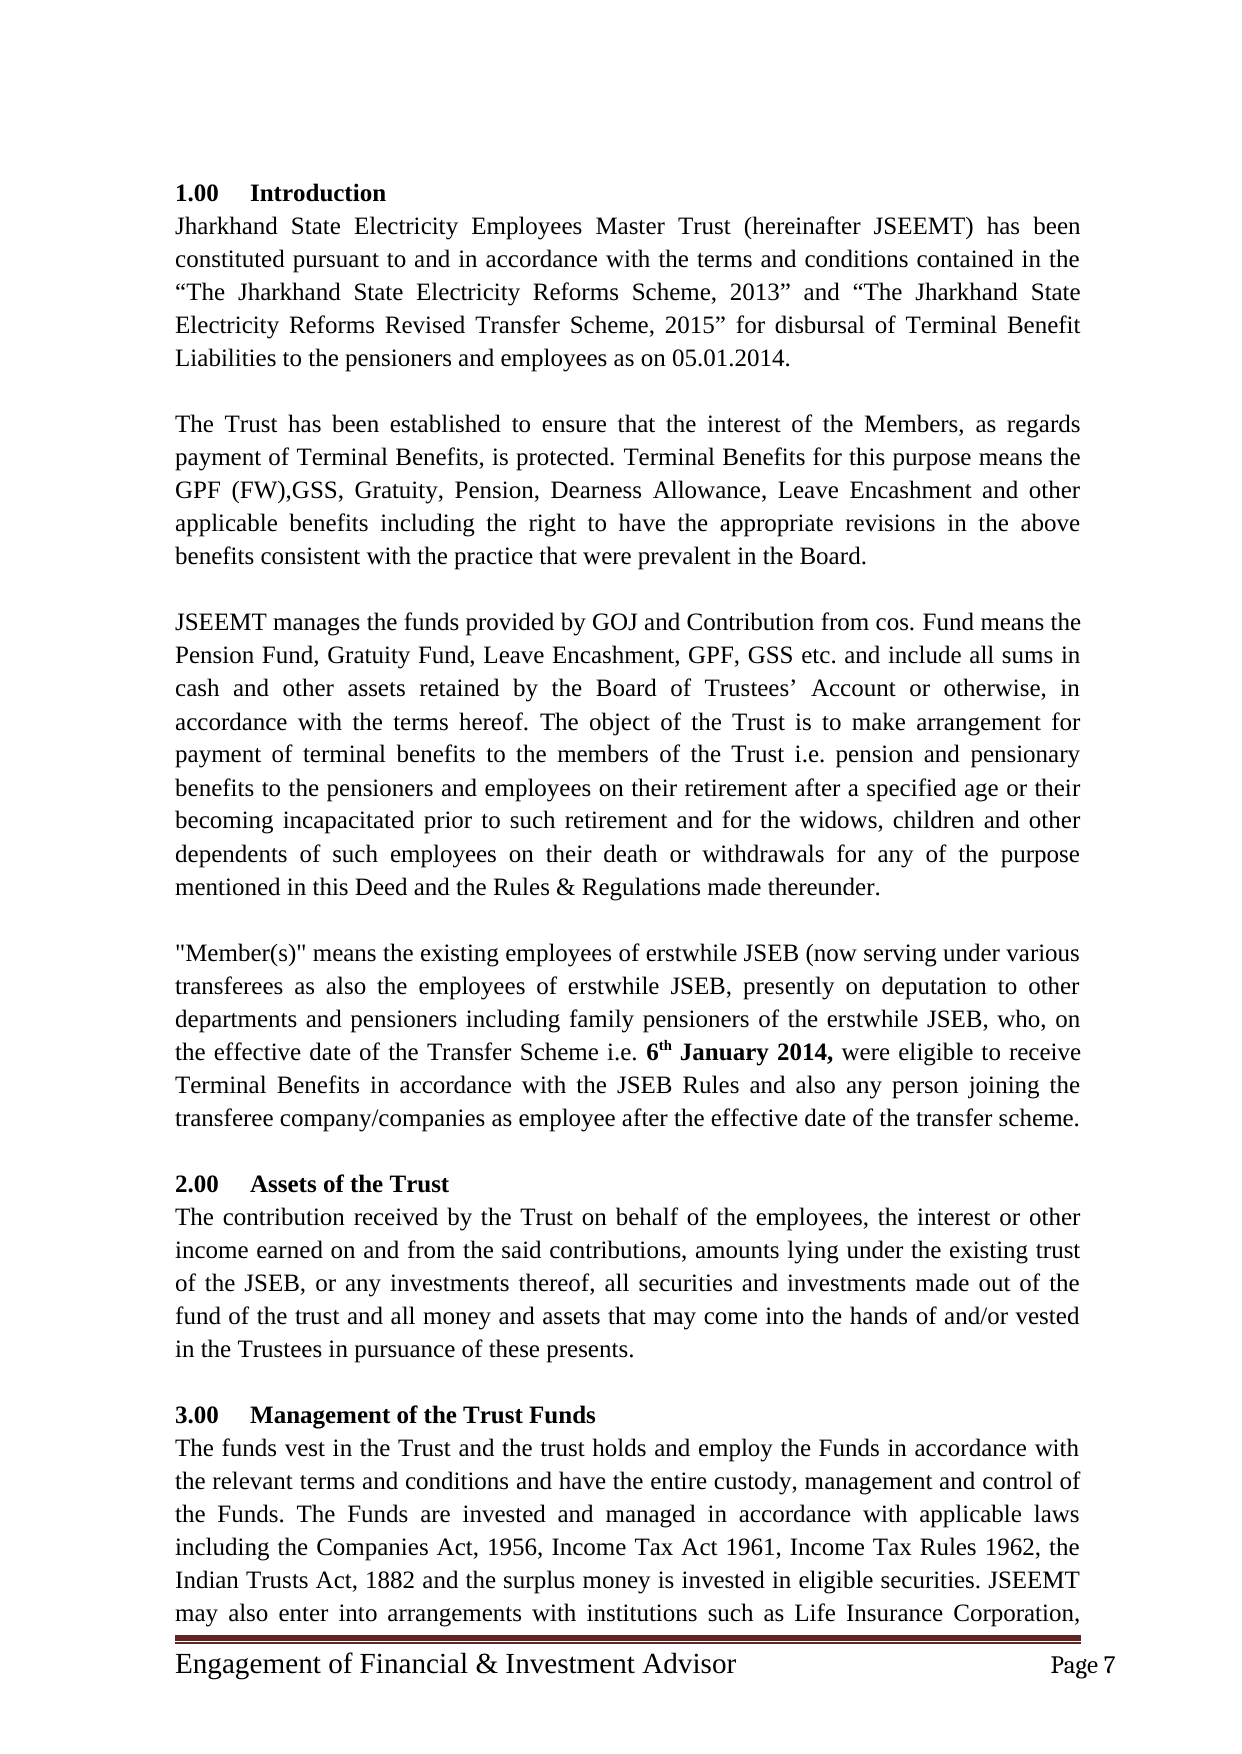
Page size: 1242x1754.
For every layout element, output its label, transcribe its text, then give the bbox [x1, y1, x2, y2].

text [175, 1433, 1081, 1627]
text 3.00 Management of the Trust Funds [175, 1400, 1081, 1429]
text The contribution received by the Trust on behalf of the employees, the interest or other income earned on and from the said contributions, amounts lying under the existing trust of the JSEB, or any investments thereof, all securities and investments made out of the fund of the trust and all money and assets that may come into the hands of and/or vested in the Trustees in pursuance of these presents. [175, 1202, 1081, 1363]
text JSEEMT manages the funds provided by GOJ and Contribution from cos. Fund means the Pension Fund, Gratuity Fund, Leave Encashment, GPF, GSS etc. and include all sums in cash and other assets retained by the Board of Trustees’ Account or otherwise, in accordance with the terms hereof. The object of the Trust is to make arrangement for payment of terminal benefits to the members of the Trust i.e. pension and pensionary benefits to the pensioners and employees on their retirement after a specified age or their becoming incapacitated prior to such retirement and for the widows, children and other dependents of such employees on their death or withdrawals for any of the purpose mentioned in this Deed and the Rules & Regulations made thereunder. [175, 607, 1081, 900]
text Jharkhand State Electricity Employees Master Trust (hereinafter JSEEMT) has been constituted pursuant to and in accordance with the terms and conditions contained in the “The Jharkhand State Electricity Reforms Scheme, 2013” and “The Jharkhand State Electricity Reforms Revised Transfer Scheme, 2015” for disbursal of Terminal Benefit Liabilities to the pensioners and employees as on 05.01.2014. [175, 211, 1081, 372]
text "Member(s)" means the existing employees of erstwhile JSEB (now serving under various transferees as also the employees of erstwhile JSEB, presently on deputation to other departments and pensioners including family pensioners of the erstwhile JSEB, who, on the effective date of the Transfer Scheme i.e. 6th January 2014, were eligible to receive Terminal Benefits in accordance with the JSEB Rules and also any person joining the transferee company/companies as employee after the effective date of the transfer scheme. [175, 938, 1081, 1132]
text The Trust has been established to ensure that the interest of the Members, as regards payment of Terminal Benefits, is protected. Terminal Benefits for this purpose means the GPF (FW),GSS, Gratuity, Pension, Dearness Allowance, Leave Encashment and other applicable benefits including the right to have the appropriate revisions in the above benefits consistent with the practice that were prevalent in the Board. [175, 409, 1081, 570]
text 1.00 Introduction [175, 178, 1081, 207]
text 2.00 Assets of the Trust [175, 1169, 1081, 1198]
